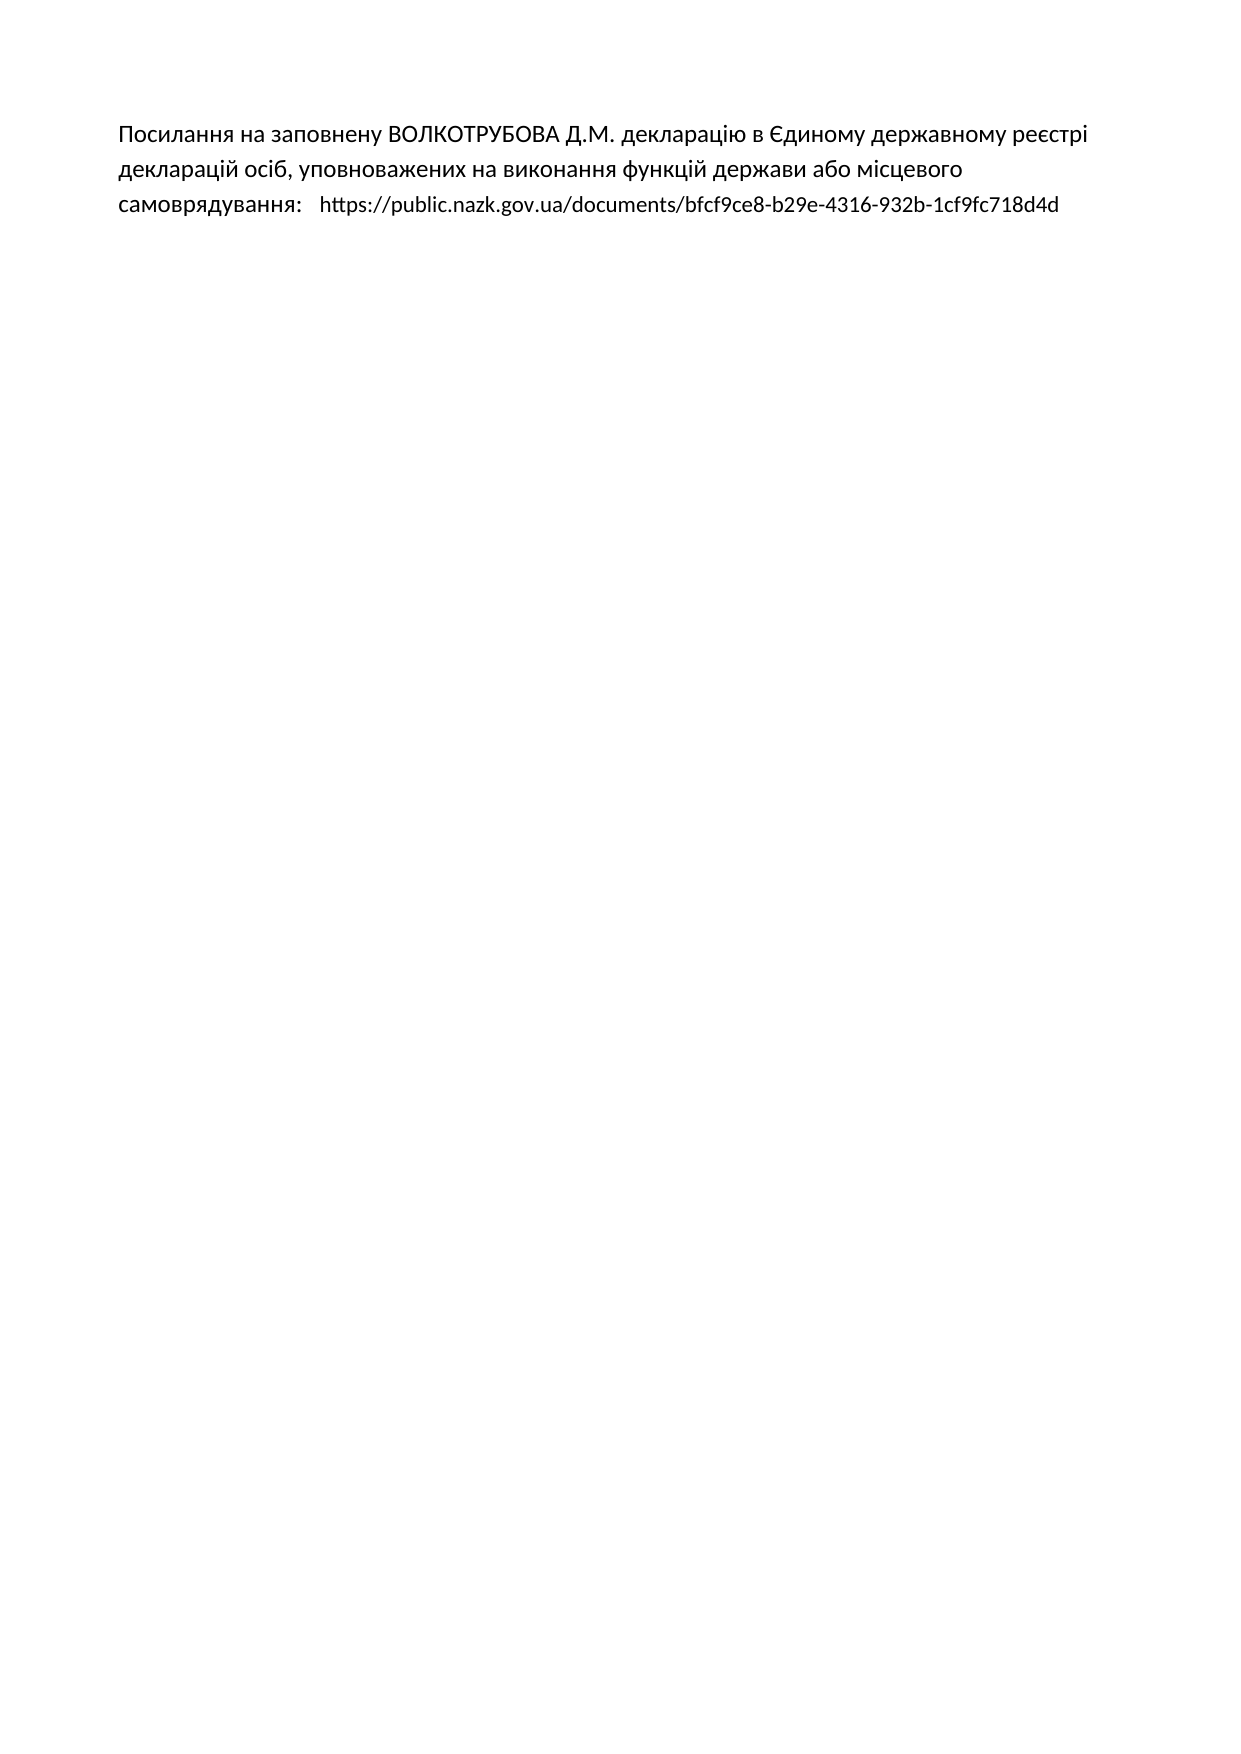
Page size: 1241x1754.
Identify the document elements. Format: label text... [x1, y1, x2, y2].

text Посилання на заповнену ВОЛКОТРУБОВА Д.М. декларацію в Єдиному державному реєстрі декларацій осіб, уповноважених на виконання функцій держави або місцевого самоврядування: https://public.nazk.gov.ua/documents/bfcf9ce8-b29e-4316-932b-1cf9fc718d4d [118, 118, 1152, 219]
